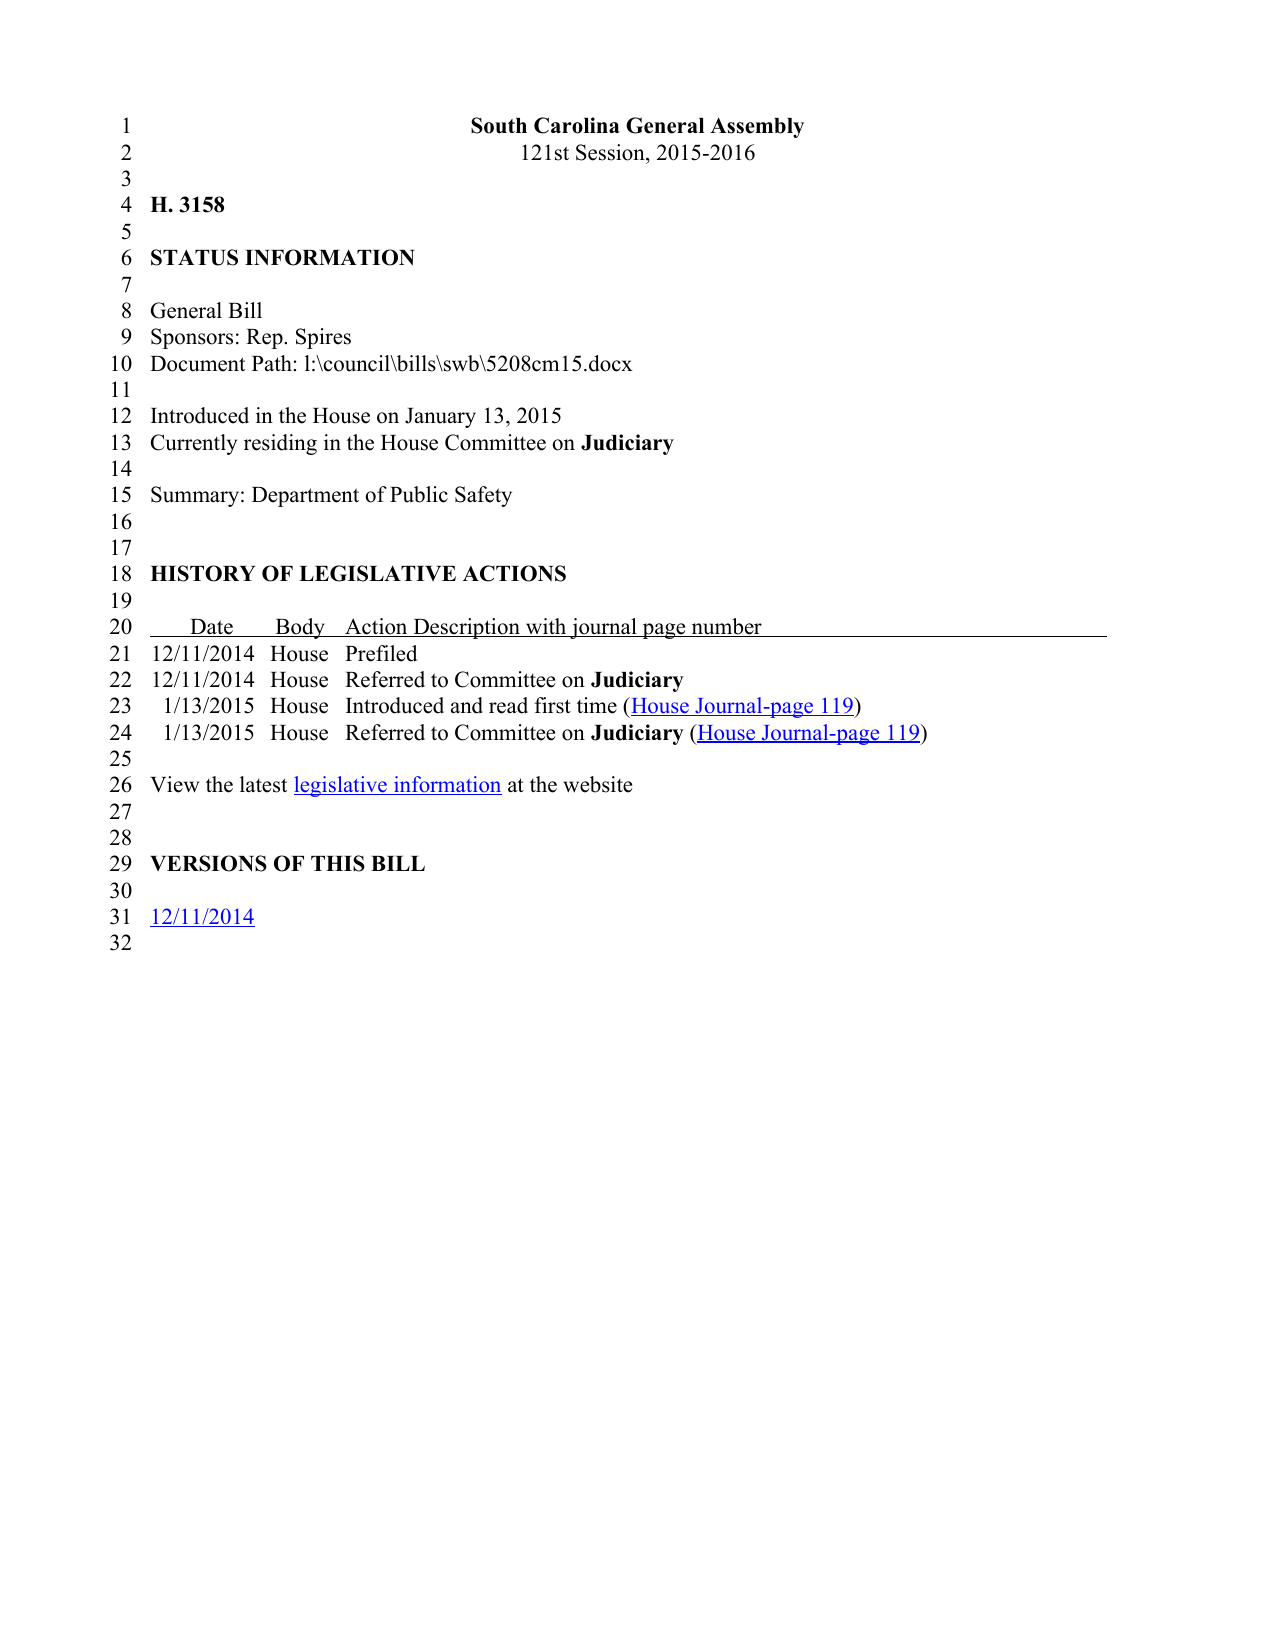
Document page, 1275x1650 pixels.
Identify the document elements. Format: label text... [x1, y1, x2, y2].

text H. 3158 [150, 192, 1125, 218]
text 12/11/2014 House Referred to Committee on Judiciary [150, 666, 1125, 692]
text 12/11/2014 House Prefiled [150, 639, 1125, 666]
text Introduced in the House on January 13, 2015 [150, 402, 1125, 429]
text South Carolina General Assembly [150, 112, 1125, 139]
text 12/11/2014 [150, 903, 1125, 929]
text Currently residing in the House Committee on Judiciary [150, 429, 1125, 455]
text Date Body Action Description with journal page number [150, 613, 1125, 639]
text HISTORY OF LEGISLATIVE ACTIONS [150, 561, 1125, 587]
text STATUS INFORMATION [150, 244, 1125, 271]
text 1/13/2015 House Introduced and read first time (House Journal-page 119) [150, 692, 1125, 719]
text Sponsors: Rep. Spires [150, 323, 1125, 350]
text View the latest legislative information at the website [150, 771, 1125, 798]
text Document Path: l:\council\bills\swb\5208cm15.docx [150, 350, 1125, 376]
text General Bill [150, 297, 1125, 323]
text 1/13/2015 House Referred to Committee on Judiciary (House Journal-page 119) [150, 719, 1125, 745]
text 121st Session, 2015-2016 [150, 139, 1125, 165]
text Summary: Department of Public Safety [150, 481, 1125, 508]
text VERSIONS OF THIS BILL [150, 850, 1125, 877]
